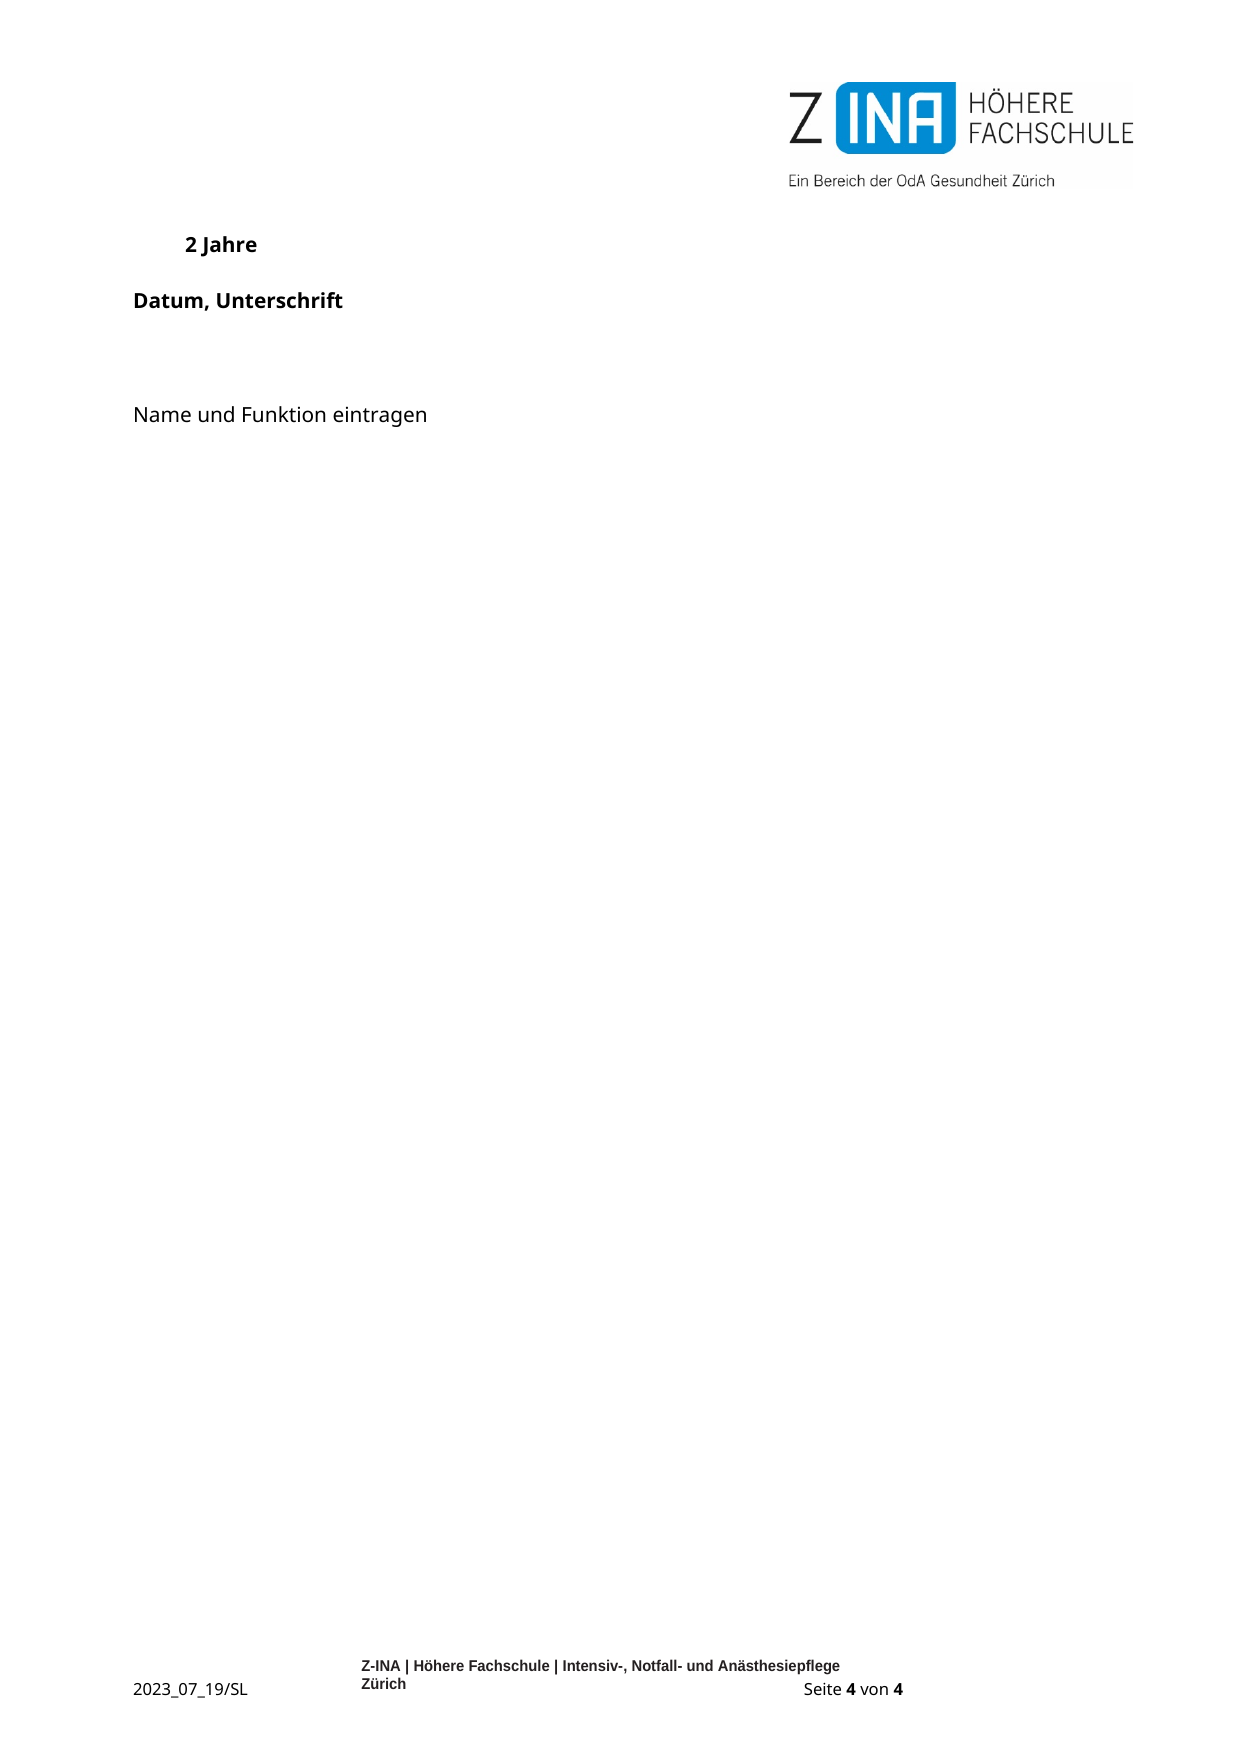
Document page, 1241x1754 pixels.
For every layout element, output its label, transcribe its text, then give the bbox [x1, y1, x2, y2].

text Datum, Unterschrift [133, 287, 1137, 315]
picture [789, 82, 1134, 189]
picture [867, 93, 900, 143]
picture [909, 93, 941, 143]
text Name und Funktion eintragen [133, 400, 1137, 429]
picture [850, 93, 858, 144]
text 2 Jahre [133, 230, 1137, 258]
